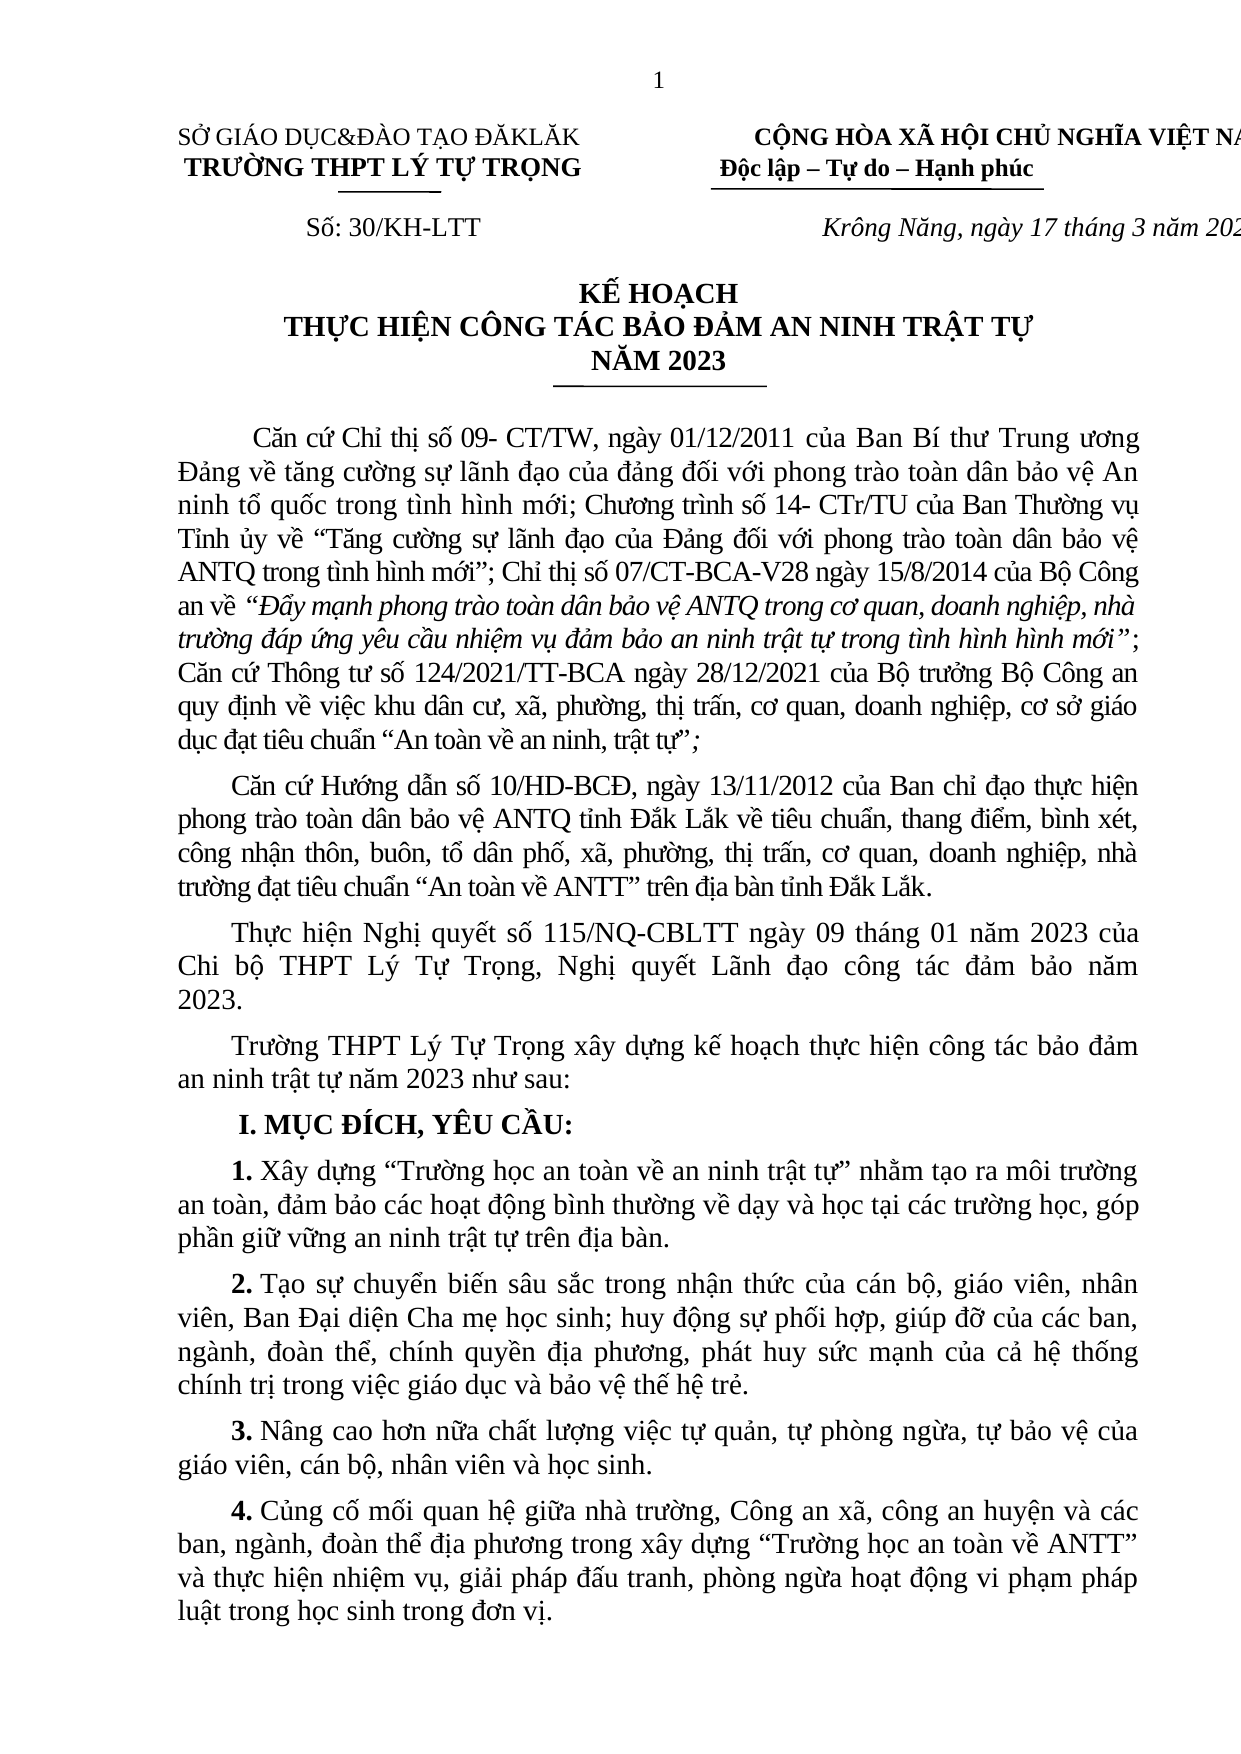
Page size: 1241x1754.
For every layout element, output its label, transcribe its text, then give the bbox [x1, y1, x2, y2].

text I. MỤC ĐÍCH, YÊU CẦU: [177, 1107, 1140, 1141]
text Căn cứ Chỉ thị số 09- CT/TW, ngày 01/12/2011 của Ban Bí thư Trung ương Đảng về tăng cường sự lãnh đạo của đảng đối với phong trào toàn dân bảo vệ An ninh tổ quốc trong tình hình mới; Chương trình số 14- CTr/TU của Ban Thường vụ Tỉnh ủy về “Tăng cường sự lãnh đạo của Đảng đối với phong trào toàn dân bảo vệ ANTQ trong tình hình mới”; Chỉ thị số 07/CT-BCA-V28 ngày 15/8/2014 của Bộ Công an về “Đẩy mạnh phong trào toàn dân bảo vệ ANTQ trong cơ quan, doanh nghiệp, nhà trường đáp ứng yêu cầu nhiệm vụ đảm bảo an ninh trật tự trong tình hình hình mới”; Căn cứ Thông tư số 124/2021/TT-BCA ngày 28/12/2021 của Bộ trưởng Bộ Công an quy định về việc khu dân cư, xã, phường, thị trấn, cơ quan, doanh nghiệp, cơ sở giáo dục đạt tiêu chuẩn “An toàn về an ninh, trật tự”; [177, 420, 1140, 756]
text Căn cứ Hướng dẫn số 10/HD-BCĐ, ngày 13/11/2012 của Ban chỉ đạo thực hiện phong trào toàn dân bảo vệ ANTQ tỉnh Đắk Lắk về tiêu chuẩn, thang điểm, bình xét, công nhận thôn, buôn, tổ dân phố, xã, phường, thị trấn, cơ quan, doanh nghiệp, nhà trường đạt tiêu chuẩn “An toàn về ANTT” trên địa bàn tỉnh Đắk Lắk. [177, 768, 1140, 902]
text 3. Nâng cao hơn nữa chất lượng việc tự quản, tự phòng ngừa, tự bảo vệ của giáo viên, cán bộ, nhân viên và học sinh. [177, 1413, 1140, 1480]
text SỞ GIÁO DỤC&ĐÀO TẠO ĐĂKLĂK CỘNG HÒA XÃ HỘI CHỦ NGHĨA VIỆT NAM [177, 122, 1140, 151]
text 4. Củng cố mối quan hệ giữa nhà trường, Công an xã, công an huyện và các ban, ngành, đoàn thể địa phương trong xây dựng “Trường học an toàn về ANTT” và thực hiện nhiệm vụ, giải pháp đấu tranh, phòng ngừa hoạt động vi phạm pháp luật trong học sinh trong đơn vị. [177, 1493, 1140, 1627]
text 2. Tạo sự chuyển biến sâu sắc trong nhận thức của cán bộ, giáo viên, nhân viên, Ban Đại diện Cha mẹ học sinh; huy động sự phối hợp, giúp đỡ của các ban, ngành, đoàn thể, chính quyền địa phương, phát huy sức mạnh của cả hệ thống chính trị trong việc giáo dục và bảo vệ thế hệ trẻ. [177, 1267, 1140, 1401]
text Trường THPT Lý Tự Trọng xây dựng kế hoạch thực hiện công tác bảo đảm an ninh trật tự năm 2023 như sau: [177, 1028, 1140, 1095]
text 1. Xây dựng “Trường học an toàn về an ninh trật tự” nhằm tạo ra môi trường an toàn, đảm bảo các hoạt động bình thường về dạy và học tại các trường học, góp phần giữ vững an ninh trật tự trên địa bàn. [177, 1153, 1140, 1254]
text TRƯỜNG THPT LÝ TỰ TRỌNG Độc lập – Tự do – Hạnh phúc [177, 151, 1140, 182]
text Thực hiện Nghị quyết số 115/NQ-CBLTT ngày 09 tháng 01 năm 2023 của Chi bộ THPT Lý Tự Trọng, Nghị quyết Lãnh đạo công tác đảm bảo năm 2023. [177, 915, 1140, 1015]
text KẾ HOẠCH [177, 276, 1140, 309]
text NĂM 2023 [177, 343, 1140, 376]
text THỰC HIỆN CÔNG TÁC BẢO ĐẢM AN NINH TRẬT TỰ [177, 309, 1140, 343]
text Số: 30/KH-LTT Krông Năng, ngày 17 tháng 3 năm 2023 [177, 211, 1140, 242]
